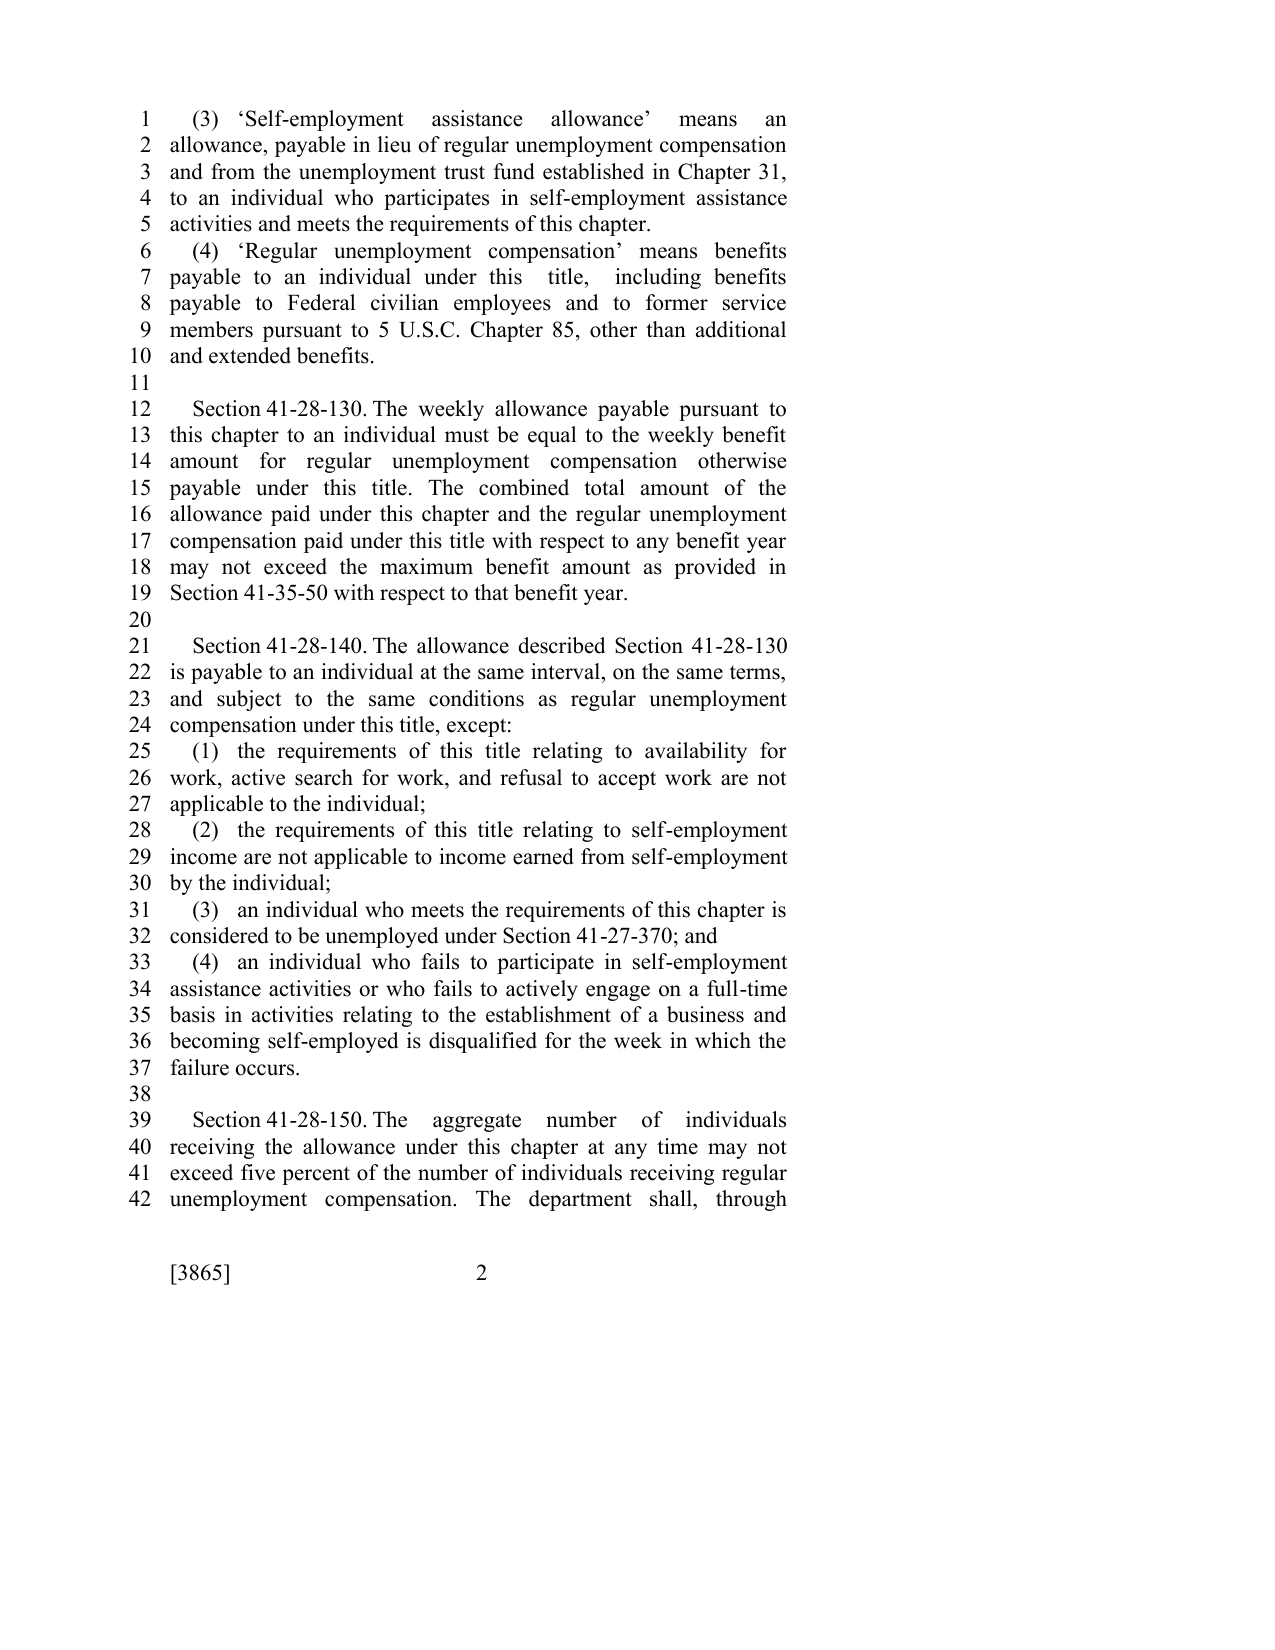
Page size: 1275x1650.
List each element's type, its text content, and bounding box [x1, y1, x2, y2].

text (4) an individual who fails to participate in self-employment assistance activities or who fails to actively engage on a full-time basis in activities relating to the establishment of a business and becoming self-employed is disqualified for the week in which the failure occurs. [169, 948, 787, 1080]
text (4) ‘Regular unemployment compensation’ means benefits payable to an individual under this title, including benefits payable to Federal civilian employees and to former service members pursuant to 5 U.S.C. Chapter 85, other than additional and extended benefits. [169, 237, 787, 368]
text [169, 1106, 787, 1212]
text (1) the requirements of this title relating to availability for work, active search for work, and refusal to accept work are not applicable to the individual; [169, 737, 787, 817]
text (3) ‘Self-employment assistance allowance’ means an allowance, payable in lieu of regular unemployment compensation and from the unemployment trust fund established in Chapter 31, to an individual who participates in self-employment assistance activities and meets the requirements of this chapter. [169, 105, 787, 237]
text Section 41-28-130. The weekly allowance payable pursuant to this chapter to an individual must be equal to the weekly benefit amount for regular unemployment compensation otherwise payable under this title. The combined total amount of the allowance paid under this chapter and the regular unemployment compensation paid under this title with respect to any benefit year may not exceed the maximum benefit amount as provided in Section 41-35-50 with respect to that benefit year. [169, 395, 787, 606]
text (3) an individual who meets the requirements of this chapter is considered to be unemployed under Section 41-27-370; and [169, 896, 787, 948]
text Section 41-28-140. The allowance described Section 41-28-130 is payable to an individual at the same interval, on the same terms, and subject to the same conditions as regular unemployment compensation under this title, except: [169, 632, 787, 737]
text (2) the requirements of this title relating to self-employment income are not applicable to income earned from self-employment by the individual; [169, 817, 787, 896]
